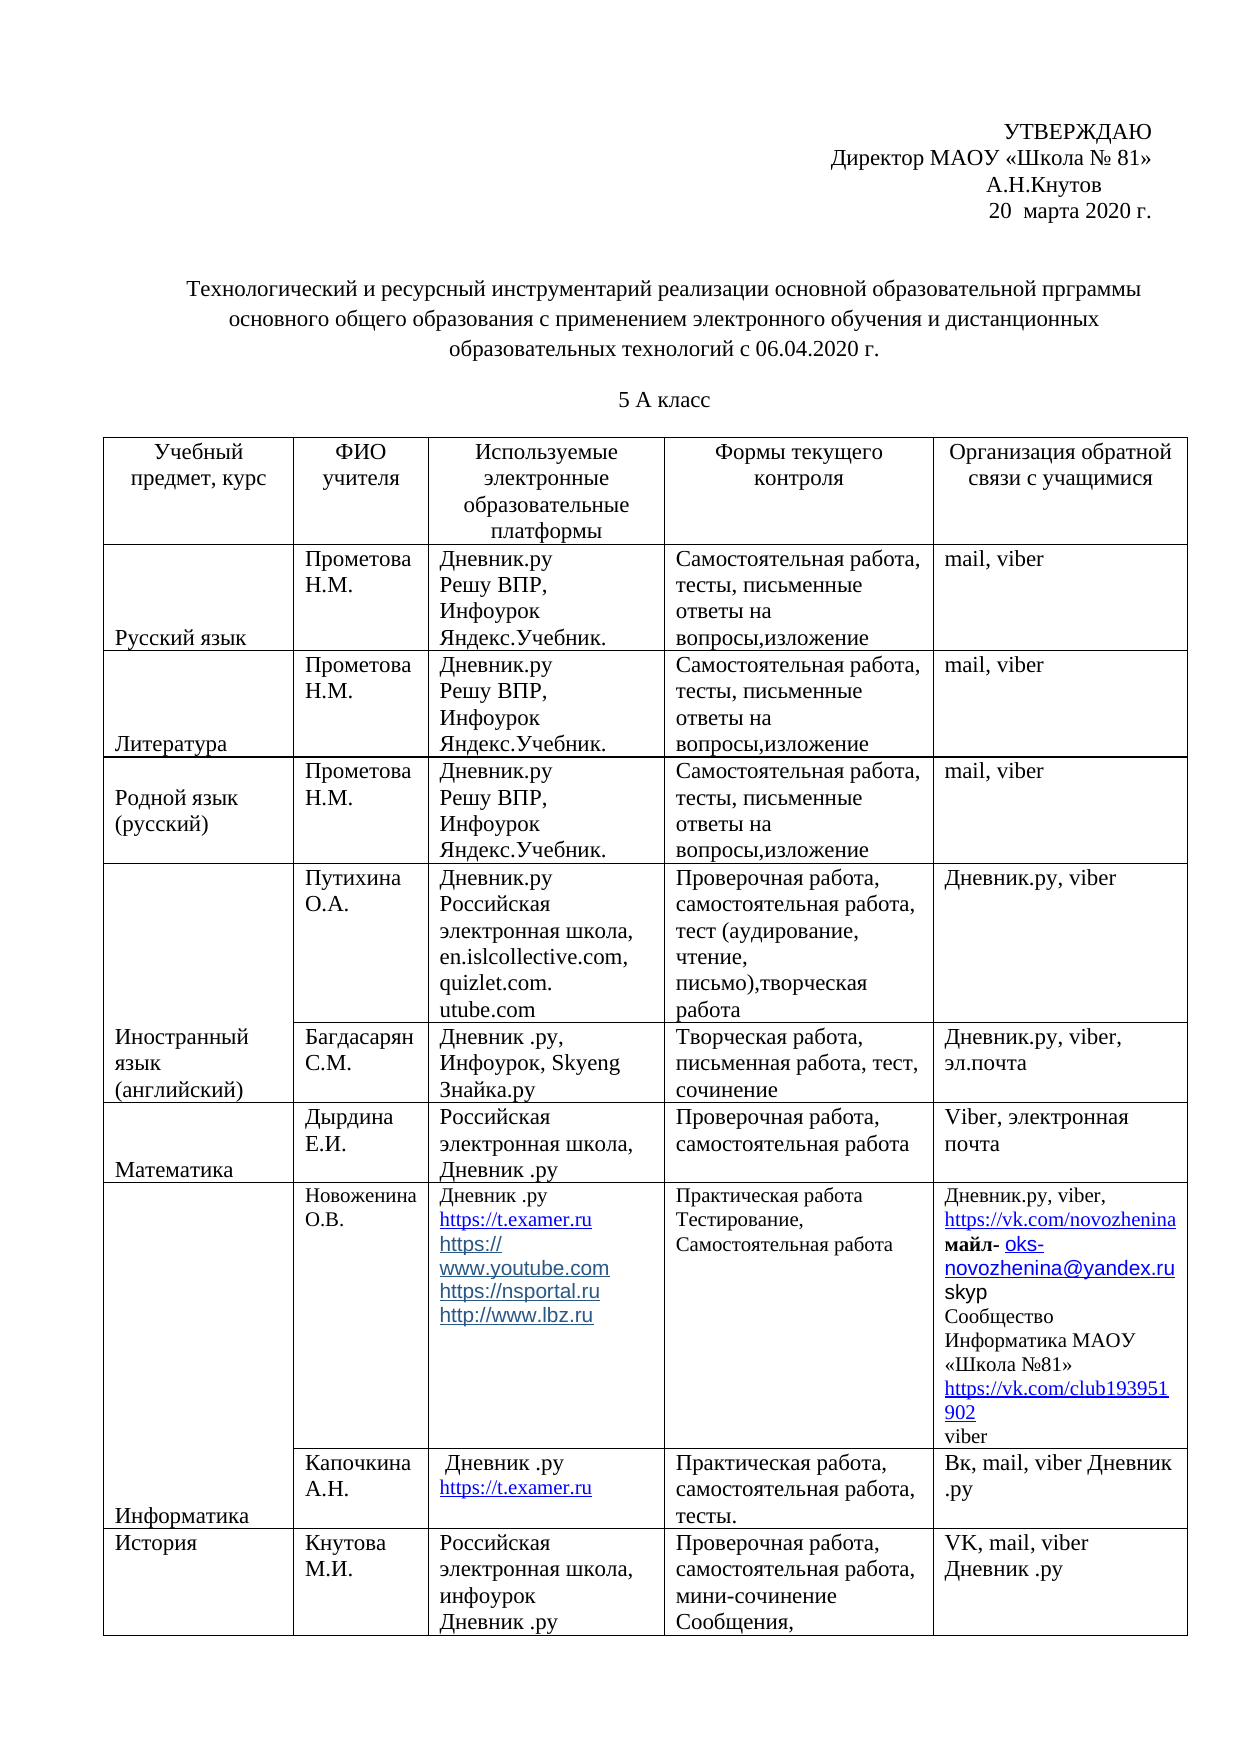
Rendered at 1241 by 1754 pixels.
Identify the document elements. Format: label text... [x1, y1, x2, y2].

table_cell Русский язык [104, 545, 293, 650]
text 20 марта 2020 г. [177, 197, 1152, 223]
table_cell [934, 1529, 1187, 1634]
table_cell mail, viber [934, 545, 1187, 650]
table_cell Дневник.ру Решу ВПР, Инфоурок Яндекс.Учебник. [429, 651, 664, 756]
table_cell Самостоятельная работа, тесты, письменные ответы на вопросы,изложение [665, 651, 933, 756]
table_header Организация обратной связи с учащимися [934, 438, 1187, 543]
table_cell Творческая работа, письменная работа, тест, сочинение [665, 1023, 933, 1102]
table_cell Путихина О.А. [294, 864, 428, 1022]
table_cell Дневник.ру, viber [934, 864, 1187, 1022]
table_cell Самостоятельная работа, тесты, письменные ответы на вопросы,изложение [665, 758, 933, 863]
table_cell Багдасарян С.М. [294, 1023, 428, 1102]
table_cell Прометова Н.М. [294, 758, 428, 863]
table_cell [665, 1529, 933, 1634]
table_cell Иностранный язык (английский) [104, 864, 293, 1102]
text А.Н.Кнутов [177, 171, 1152, 197]
text УТВЕРЖДАЮ [177, 118, 1152, 144]
table_header Учебный предмет, курс [104, 438, 293, 543]
text 5 А класс [177, 386, 1152, 412]
table_cell Самостоятельная работа, тесты, письменные ответы на вопросы,изложение [665, 545, 933, 650]
table_header Используемые электронные образовательные платформы [429, 438, 664, 543]
table_cell Проверочная работа, самостоятельная работа, тест (аудирование, чтение, письмо),творческая работа [665, 864, 933, 1022]
table_cell Новоженина О.В. [294, 1183, 428, 1448]
table_cell История [104, 1529, 293, 1634]
table_cell Практическая работа Тестирование, Самостоятельная работа [665, 1183, 933, 1448]
table_cell Дневник.ру, viber, https://vk.com/novozhenina майл- oks-novozhenina@yandex.ru skyp Сообщество Информатика МАОУ «Школа №81» https://vk.com/club193951902 viber [934, 1183, 1187, 1448]
table_cell Математика [104, 1103, 293, 1182]
table_cell Дневник .ру, Инфоурок, Skyeng Знайка.ру [429, 1023, 664, 1102]
table_cell Дневник.ру Российская электронная школа, en.islcollective.com, quizlet.com. utube.com [429, 864, 664, 1022]
table_cell Дневник.ру Решу ВПР, Инфоурок Яндекс.Учебник. [429, 545, 664, 650]
table_header Формы текущего контроля [665, 438, 933, 543]
table_cell mail, viber [934, 758, 1187, 863]
table_cell Прометова Н.М. [294, 651, 428, 756]
table_cell Viber, электронная почта [934, 1103, 1187, 1182]
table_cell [429, 1529, 664, 1634]
table_cell Дневник .ру https://t.examer.ru https://www.youtube.com https://nsportal.ru http://www.lbz.ru [429, 1183, 664, 1448]
table_cell Кнутова М.И. [294, 1529, 428, 1634]
table_cell Дневник.ру, viber, эл.почта [934, 1023, 1187, 1102]
table_cell Практическая работа, самостоятельная работа, тесты. [665, 1449, 933, 1528]
text Технологический и ресурсный инструментарий реализации основной образовательной прграммы основного общего образования с применением электронного обучения и дистанционных образовательных технологий с 06.04.2020 г. [177, 274, 1152, 361]
table_cell Капочкина А.Н. [294, 1449, 428, 1528]
table_cell Дневник.ру Решу ВПР, Инфоурок Яндекс.Учебник. [429, 758, 664, 863]
table_cell Литература [104, 651, 293, 756]
table_cell Российская электронная школа, Дневник .ру [429, 1103, 664, 1182]
table_cell Дырдина Е.И. [294, 1103, 428, 1182]
table_cell Прометова Н.М. [294, 545, 428, 650]
table_cell Проверочная работа, самостоятельная работа [665, 1103, 933, 1182]
table_header ФИО учителя [294, 438, 428, 543]
text Директор МАОУ «Школа № 81» [177, 144, 1152, 171]
table_cell Дневник .ру https://t.examer.ru [429, 1449, 664, 1528]
table_cell Вк, mail, viber Дневник .ру [934, 1449, 1187, 1528]
table_cell mail, viber [934, 651, 1187, 756]
table_cell Информатика [104, 1183, 293, 1528]
table_cell Родной язык (русский) [104, 758, 293, 863]
